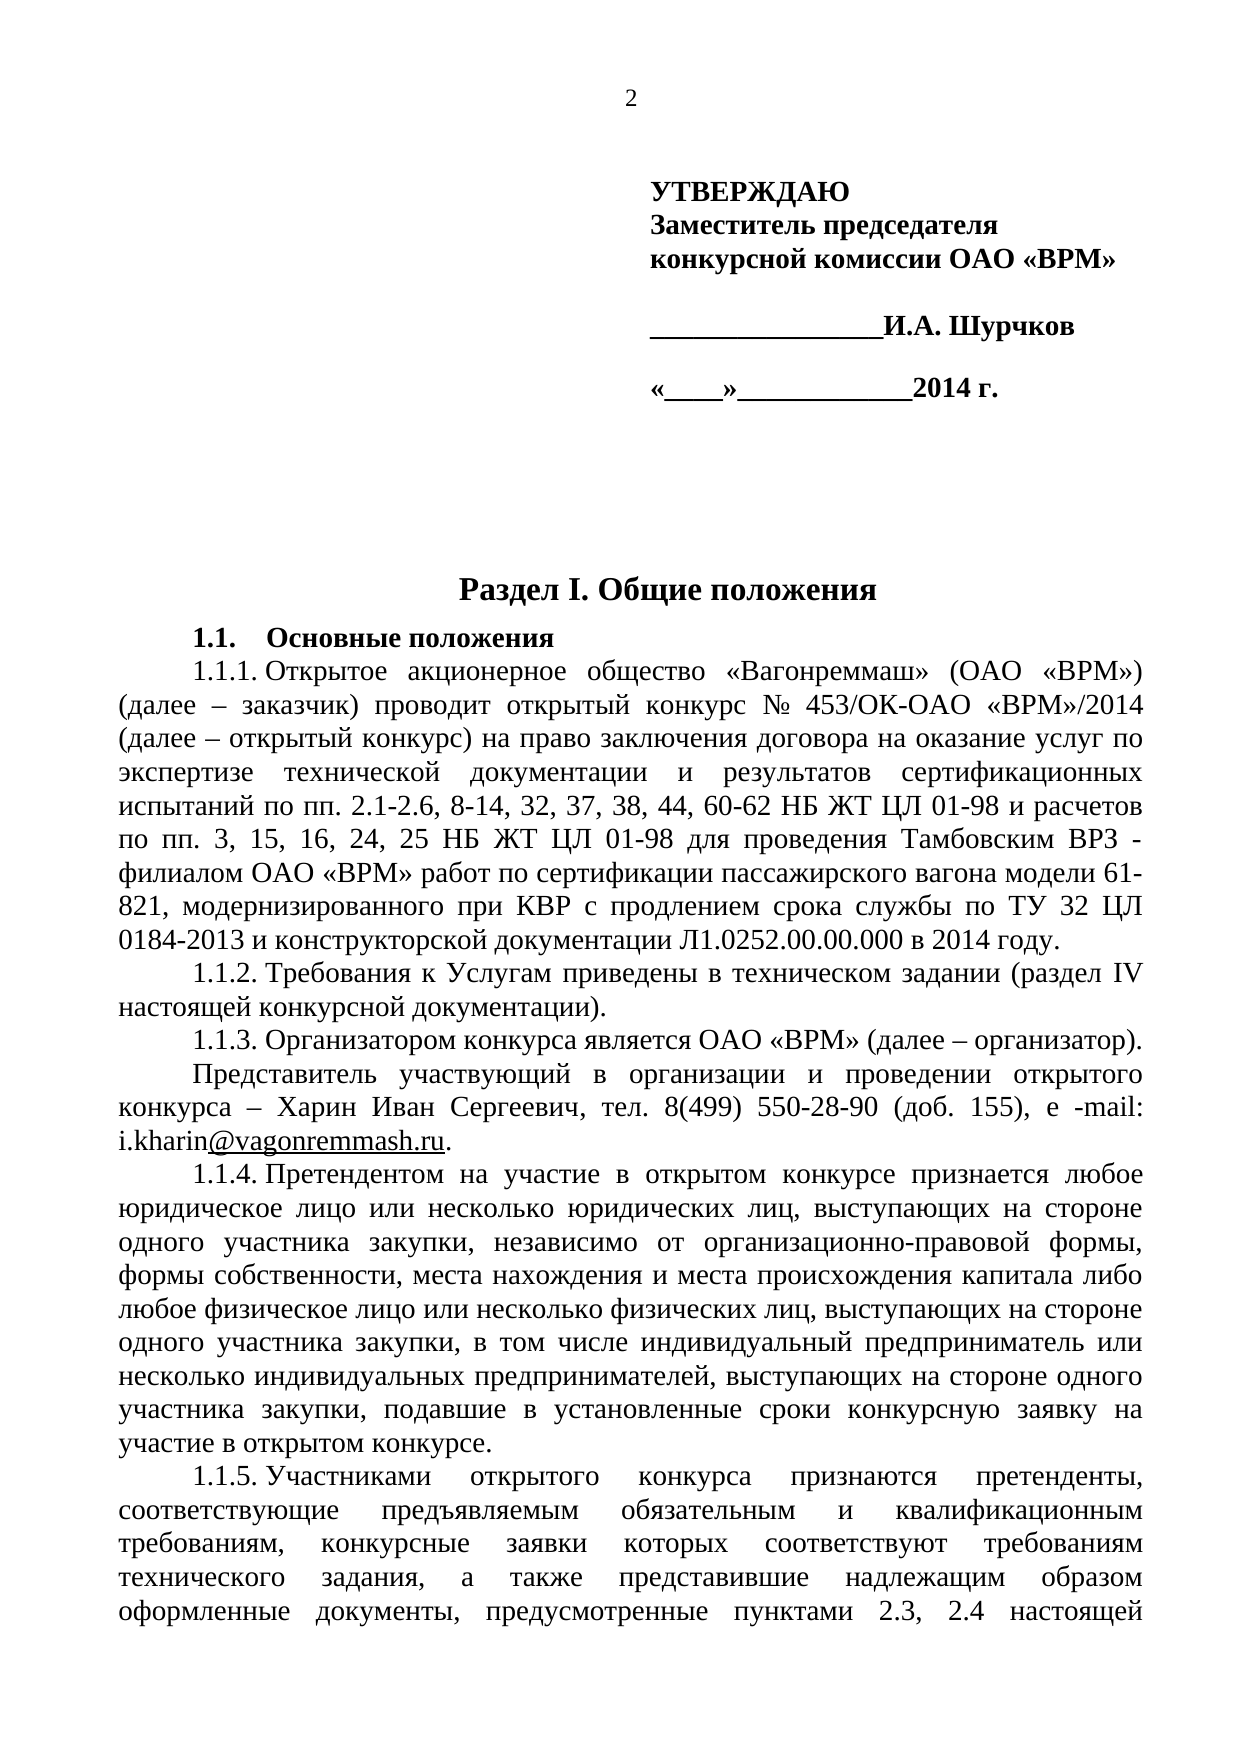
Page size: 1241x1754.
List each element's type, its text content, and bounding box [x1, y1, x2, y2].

list Претендентом на участие в открытом конкурсе признается любое юридическое лицо или несколько юридических лиц, выступающих на стороне одного участника закупки, независимо от организационно-правовой формы, формы собственности, места нахождения и места происхождения капитала либо любое физическое лицо или несколько физических лиц, выступающих на стороне одного участника закупки, в том числе индивидуальный предприниматель или несколько индивидуальных предпринимателей, выступающих на стороне одного участника закупки, подавшие в установленные сроки конкурсную заявку на участие в открытом конкурсе. [118, 1157, 1144, 1458]
text Представитель участвующий в организации и проведении открытого конкурса – Харин Иван Сергеевич, тел. 8(499) 550-28-90 (доб. 155), e -mail: i.kharin@vagonremmash.ru. [118, 1056, 1144, 1157]
list Организатором конкурса является ОАО «ВРМ» (далее – организатор). [118, 1022, 1144, 1056]
text ________________И.А. Шурчков [650, 308, 1137, 341]
list Открытое акционерное общество «Вагонреммаш» (ОАО «ВРМ») (далее – заказчик) проводит открытый конкурс № 453/ОК-ОАО «ВРМ»/2014 (далее – открытый конкурс) на право заключения договора на оказание услуг по экспертизе технической документации и результатов сертификационных испытаний по пп. 2.1-2.6, 8-14, 32, 37, 38, 44, 60-62 НБ ЖТ ЦЛ 01-98 и расчетов по пп. 3, 15, 16, 24, 25 НБ ЖТ ЦЛ 01-98 для проведения Тамбовским ВРЗ - филиалом ОАО «ВРМ» работ по сертификации пассажирского вагона модели 61-821, модернизированного при КВР с продлением срока службы по ТУ 32 ЦЛ 0184-2013 и конструкторской документации Л1.0252.00.00.000 в 2014 году. [118, 653, 1144, 955]
text конкурсной комиссии ОАО «ВРМ» [650, 241, 1144, 274]
list Требования к Услугам приведены в техническом задании (раздел IV настоящей конкурсной документации). [118, 955, 1144, 1022]
text «____»____________2014 г. [650, 370, 1144, 404]
text УТВЕРЖДАЮ [650, 174, 1144, 207]
subtitle Основные положения [118, 620, 1144, 653]
text Раздел I. Общие положения [118, 569, 1144, 607]
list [118, 1458, 1144, 1626]
text Заместитель председателя [650, 207, 1144, 241]
